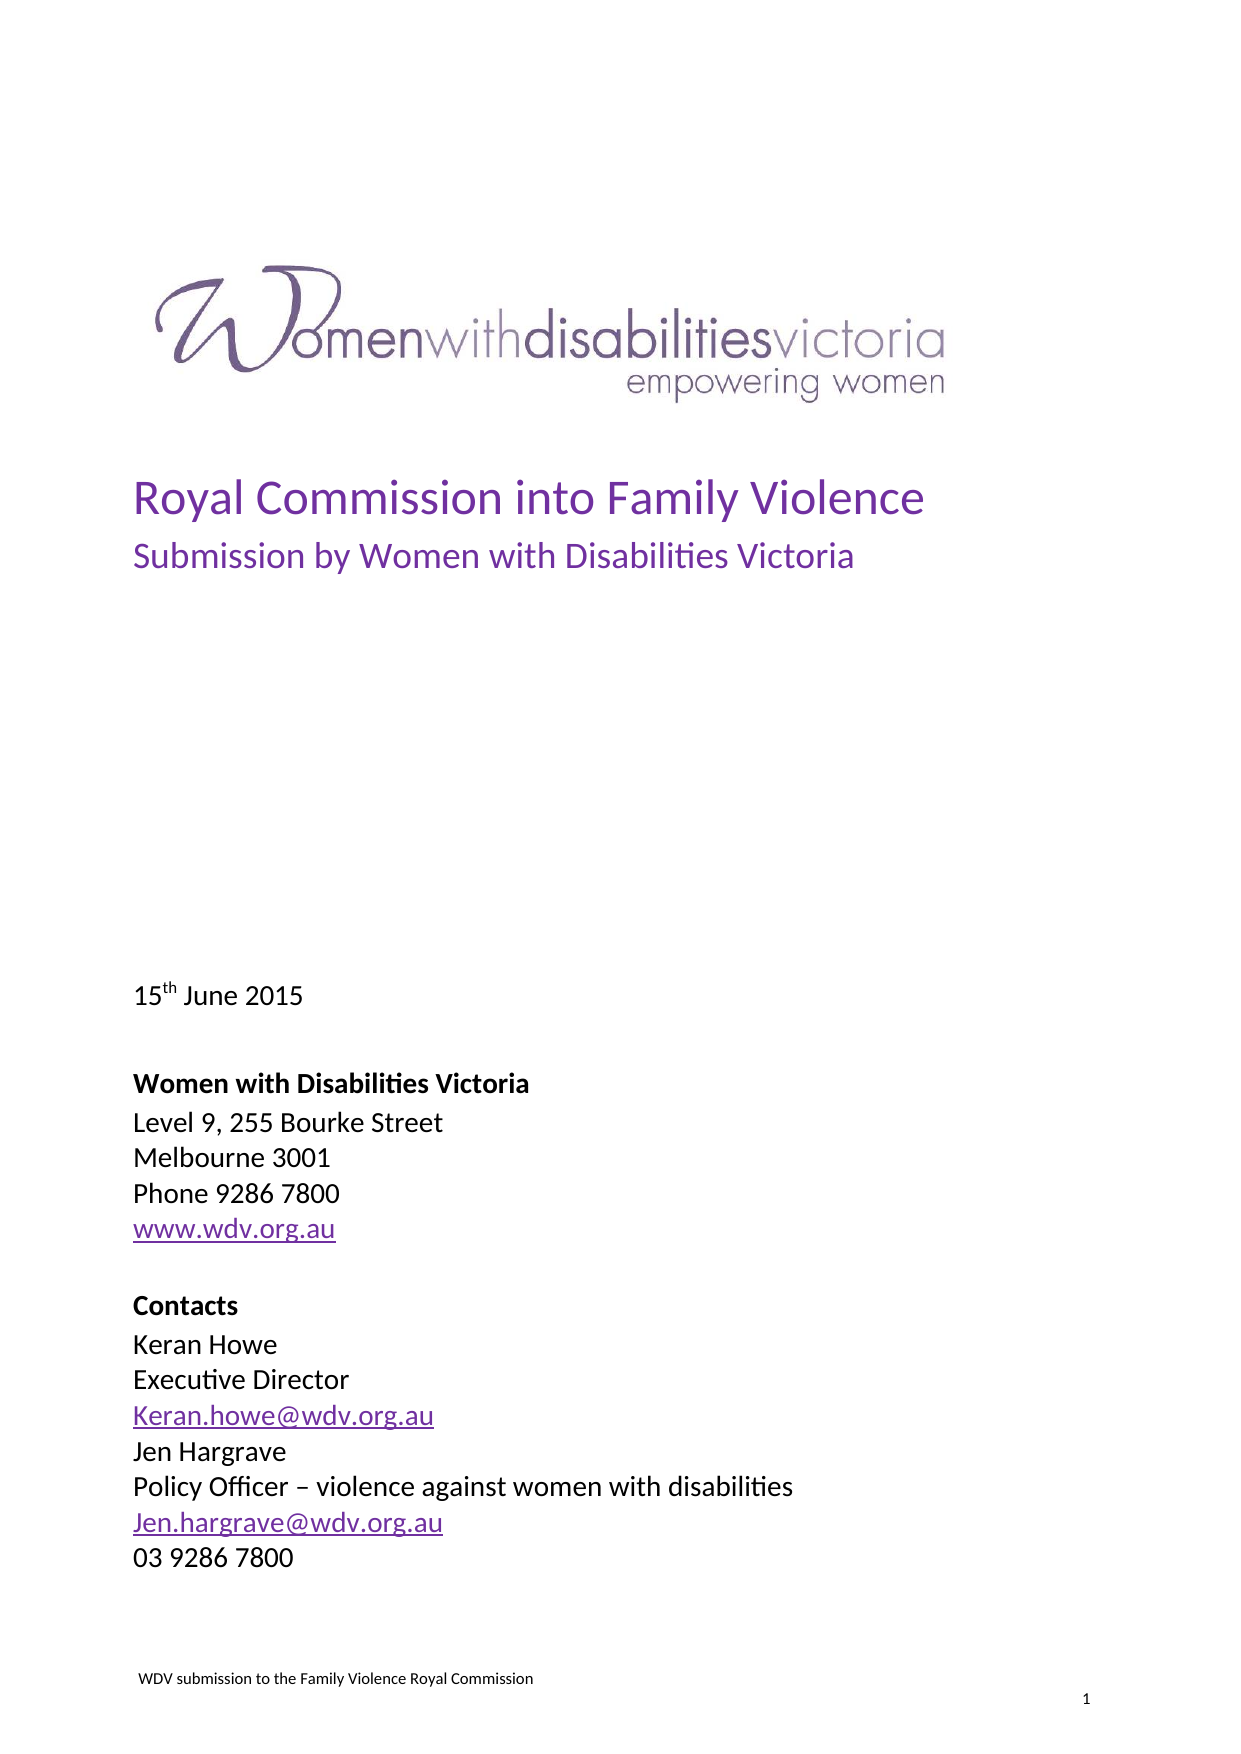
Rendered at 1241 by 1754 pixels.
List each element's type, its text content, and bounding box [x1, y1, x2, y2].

text 03 9286 7800 [133, 1539, 1090, 1575]
text Women with Disabilities Victoria [133, 1065, 1090, 1101]
text Executive Director [133, 1361, 1090, 1397]
text Keran.howe@wdv.org.au [133, 1397, 1090, 1433]
text Keran Howe [133, 1326, 1090, 1361]
text Melbourne 3001 [133, 1139, 1090, 1175]
picture [135, 253, 965, 422]
text Phone 9286 7800 [133, 1175, 1090, 1211]
text Policy Officer – violence against women with disabilities [133, 1468, 1090, 1504]
text Level 9, 255 Bourke Street [133, 1104, 1090, 1139]
text Contacts [133, 1287, 1090, 1323]
text 15th June 2015 [133, 977, 1090, 1013]
text Jen.hargrave@wdv.org.au [133, 1504, 1090, 1539]
text Submission by Women with Disabilities Victoria [133, 532, 1090, 578]
text Jen Hargrave [133, 1433, 1090, 1468]
text Royal Commission into Family Violence [133, 466, 1090, 527]
text www.wdv.org.au [133, 1211, 1090, 1246]
